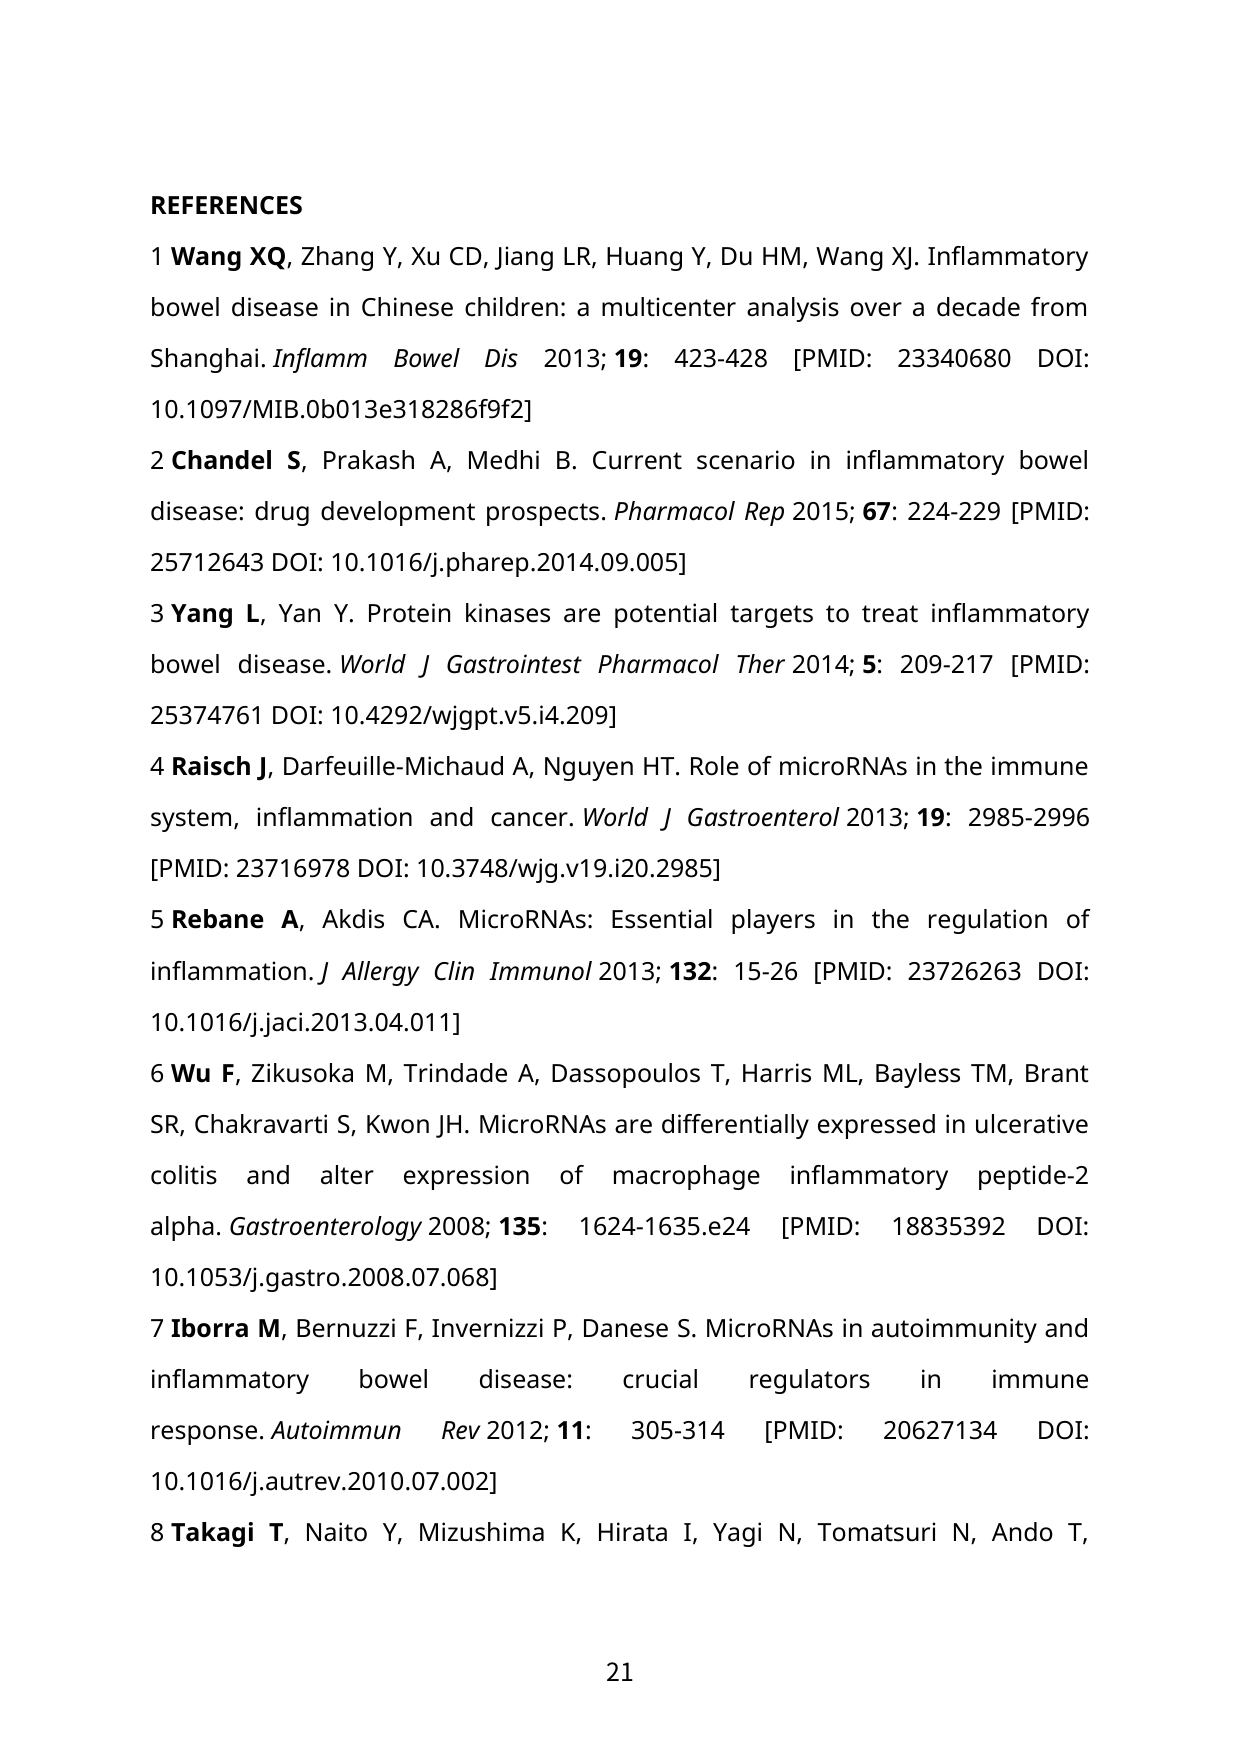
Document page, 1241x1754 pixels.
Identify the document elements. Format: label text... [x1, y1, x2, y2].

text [150, 1514, 1090, 1549]
text 5 Rebane A, Akdis CA. MicroRNAs: Essential players in the regulation of inflammation. J Allergy Clin Immunol 2013; 132: 15-26 [PMID: 23726263 DOI: 10.1016/j.jaci.2013.04.011] [150, 902, 1090, 1038]
text REFERENCES [150, 187, 1090, 222]
text 1 Wang XQ, Zhang Y, Xu CD, Jiang LR, Huang Y, Du HM, Wang XJ. Inflammatory bowel disease in Chinese children: a multicenter analysis over a decade from Shanghai. Inflamm Bowel Dis 2013; 19: 423-428 [PMID: 23340680 DOI: 10.1097/MIB.0b013e318286f9f2] [150, 238, 1090, 426]
text 6 Wu F, Zikusoka M, Trindade A, Dassopoulos T, Harris ML, Bayless TM, Brant SR, Chakravarti S, Kwon JH. MicroRNAs are differentially expressed in ulcerative colitis and alter expression of macrophage inflammatory peptide-2 alpha. Gastroenterology 2008; 135: 1624-1635.e24 [PMID: 18835392 DOI: 10.1053/j.gastro.2008.07.068] [150, 1055, 1090, 1293]
text 7 Iborra M, Bernuzzi F, Invernizzi P, Danese S. MicroRNAs in autoimmunity and inflammatory bowel disease: crucial regulators in immune response. Autoimmun Rev 2012; 11: 305-314 [PMID: 20627134 DOI: 10.1016/j.autrev.2010.07.002] [150, 1310, 1090, 1498]
text 4 Raisch J, Darfeuille-Michaud A, Nguyen HT. Role of microRNAs in the immune system, inflammation and cancer. World J Gastroenterol 2013; 19: 2985-2996 [PMID: 23716978 DOI: 10.3748/wjg.v19.i20.2985] [150, 749, 1090, 885]
text 3 Yang L, Yan Y. Protein kinases are potential targets to treat inflammatory bowel disease. World J Gastrointest Pharmacol Ther 2014; 5: 209-217 [PMID: 25374761 DOI: 10.4292/wjgpt.v5.i4.209] [150, 596, 1090, 732]
text 2 Chandel S, Prakash A, Medhi B. Current scenario in inflammatory bowel disease: drug development prospects. Pharmacol Rep 2015; 67: 224-229 [PMID: 25712643 DOI: 10.1016/j.pharep.2014.09.005] [150, 443, 1090, 579]
